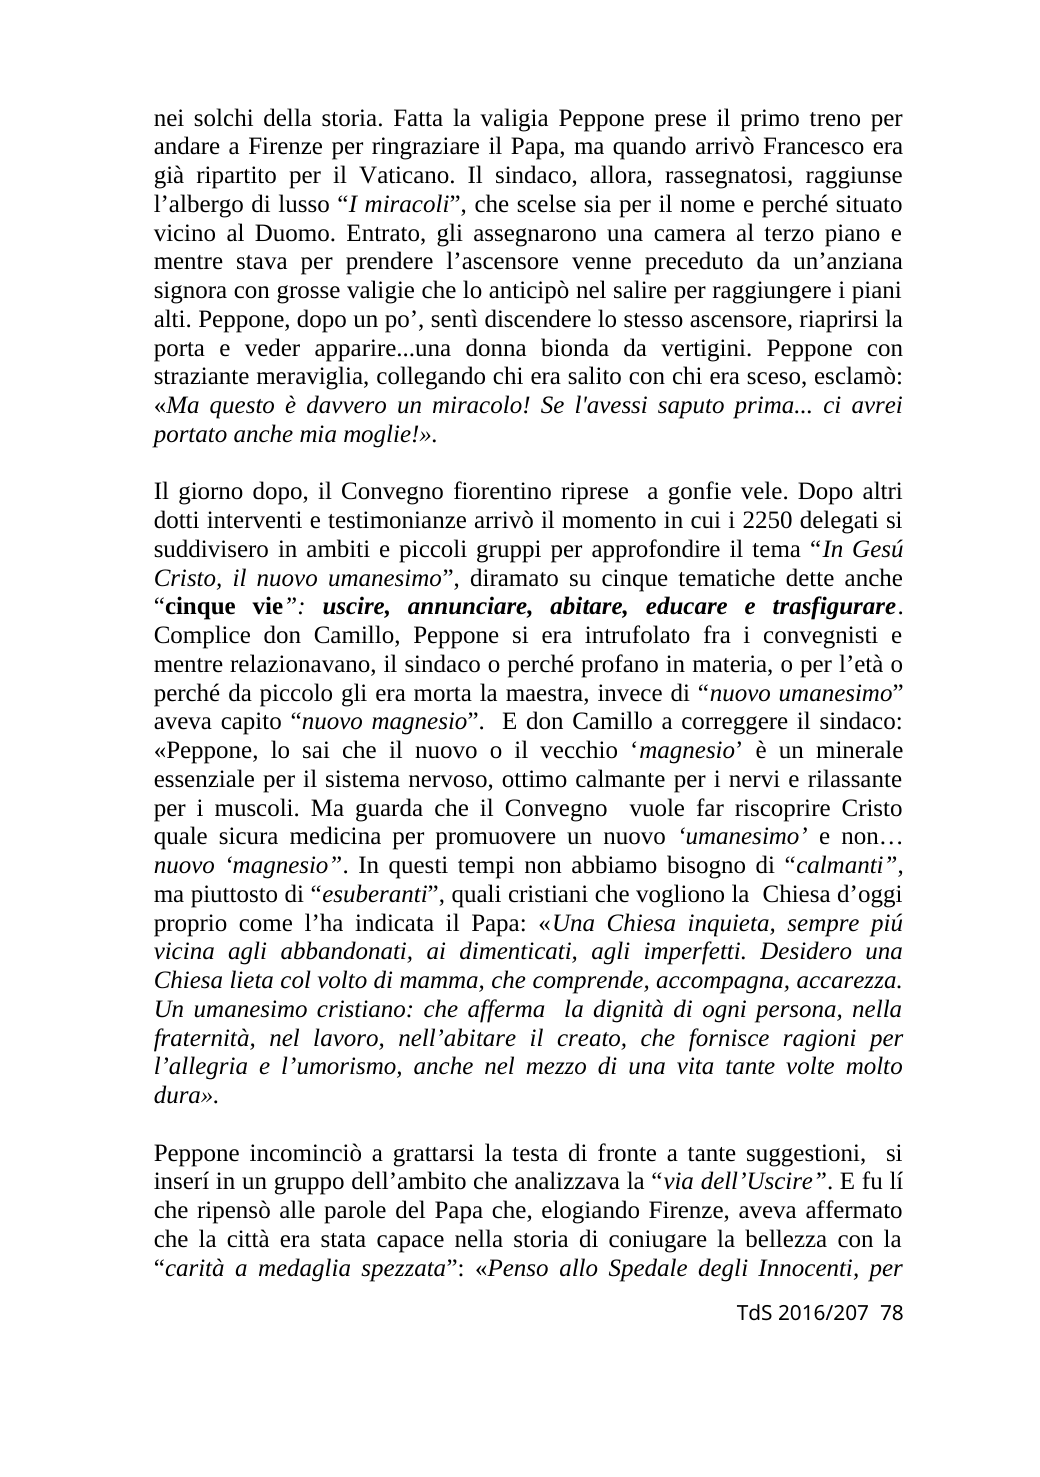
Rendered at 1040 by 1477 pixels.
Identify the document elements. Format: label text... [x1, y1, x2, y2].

text Il giorno dopo, il Convegno fiorentino riprese a gonfie vele. Dopo altri dotti interventi e testimonianze arrivò il momento in cui i 2250 delegati si suddivisero in ambiti e piccoli gruppi per approfondire il tema “In Gesú Cristo, il nuovo umanesimo”, diramato su cinque tematiche dette anche “cinque vie”: uscire, annunciare, abitare, educare e trasfigurare. Complice don Camillo, Peppone si era intrufolato fra i convegnisti e mentre relazionavano, il sindaco o perché profano in materia, o per l’età o perché da piccolo gli era morta la maestra, invece di “nuovo umanesimo” aveva capito “nuovo magnesio”. E don Camillo a correggere il sindaco: «Peppone, lo sai che il nuovo o il vecchio ‘magnesio’ è un minerale essenziale per il sistema nervoso, ottimo calmante per i nervi e rilassante per i muscoli. Ma guarda che il Convegno vuole far riscoprire Cristo quale sicura medicina per promuovere un nuovo ‘umanesimo’ e non… nuovo ‘magnesio”. In questi tempi non abbiamo bisogno di “calmanti”, ma piuttosto di “esuberanti”, quali cristiani che vogliono la Chiesa d’oggi proprio come l’ha indicata il Papa: «Una Chiesa inquieta, sempre piú vicina agli abbandonati, ai dimenticati, agli imperfetti. Desidero una Chiesa lieta col volto di mamma, che comprende, accompagna, accarezza. Un umanesimo cristiano: che afferma la dignità di ogni persona, nella fraternità, nel lavoro, nell’abitare il creato, che fornisce ragioni per l’allegria e l’umorismo, anche nel mezzo di una vita tante volte molto dura». [153, 476, 903, 1109]
